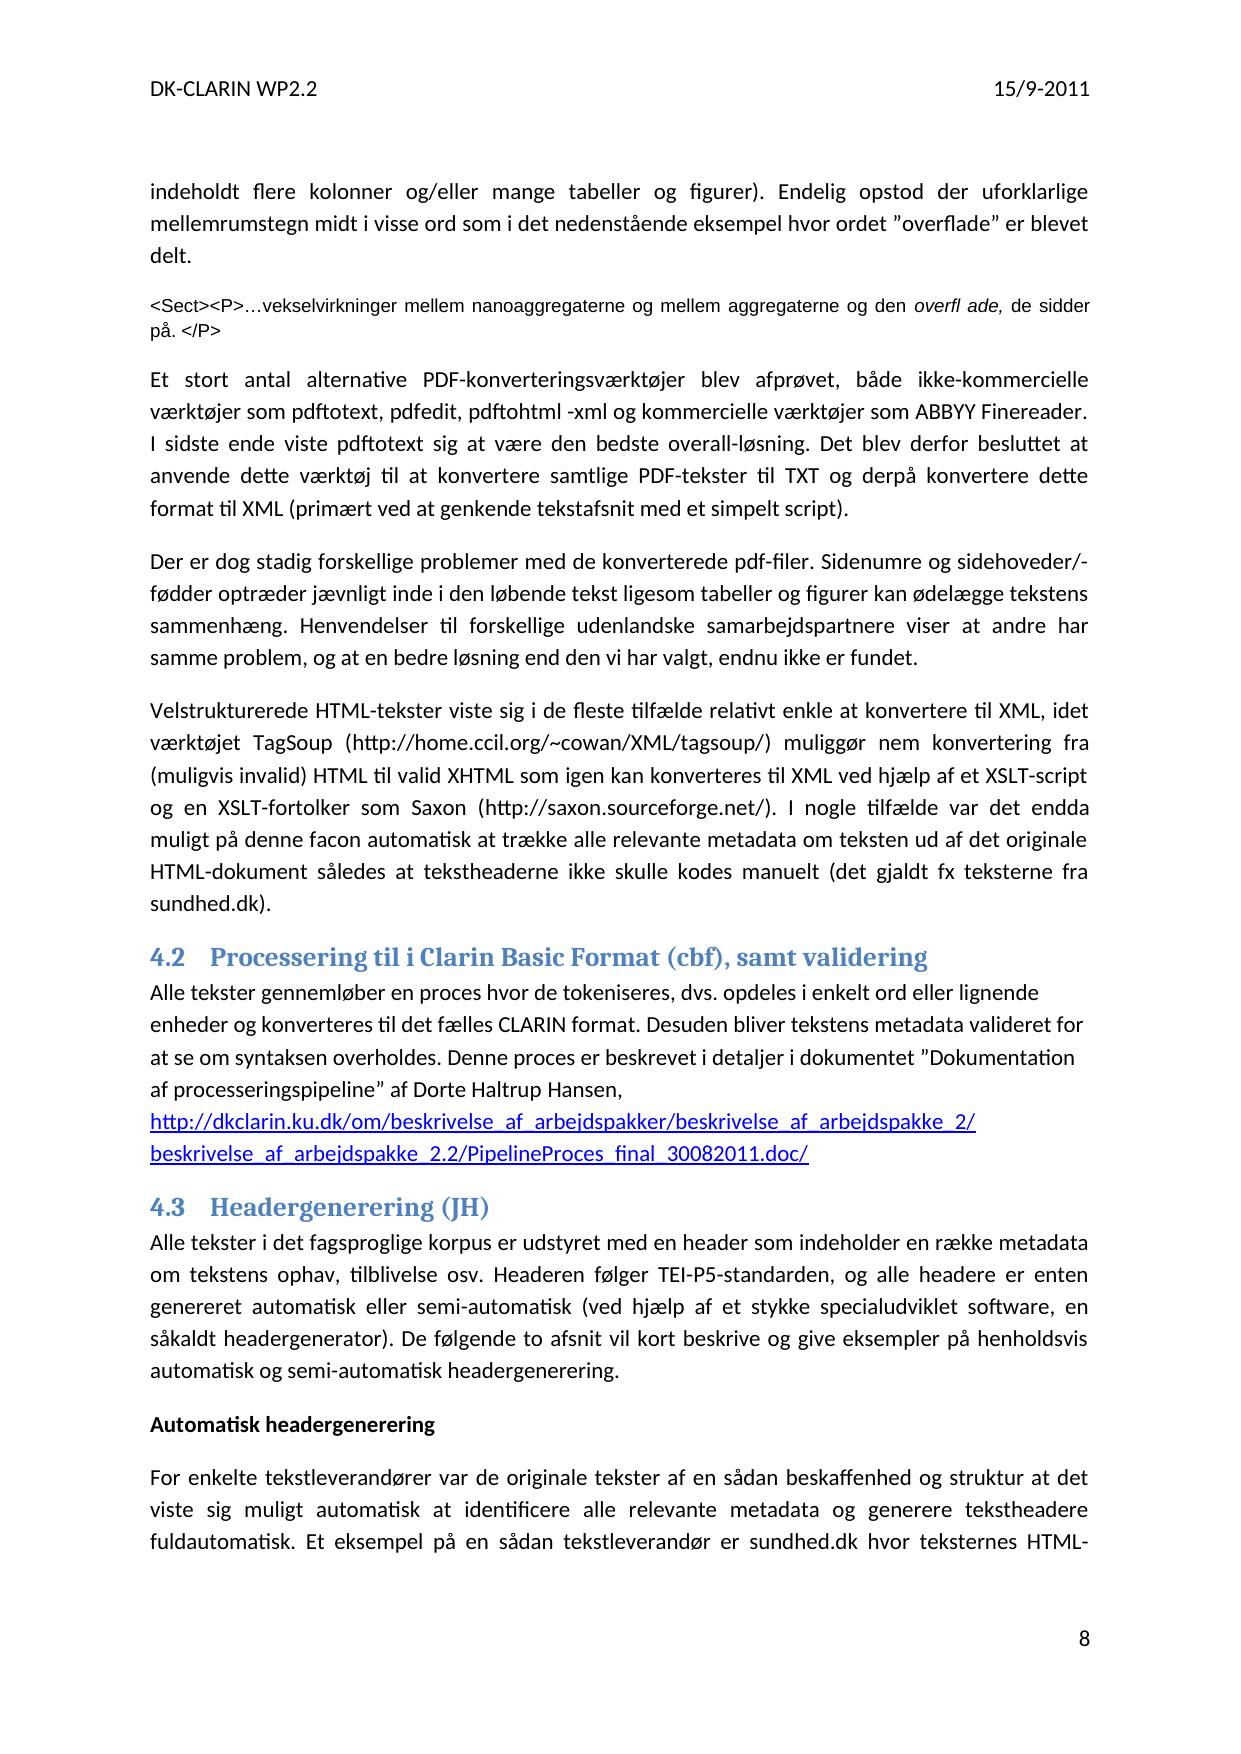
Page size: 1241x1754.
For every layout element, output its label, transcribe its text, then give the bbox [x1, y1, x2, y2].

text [150, 1463, 1090, 1555]
text Automatisk headergenerering [150, 1410, 1090, 1438]
subtitle Headergenerering (JH) [150, 1192, 1090, 1223]
text Et stort antal alternative PDF-konverteringsværktøjer blev afprøvet, både ikke-kommercielle værktøjer som pdftotext, pdfedit, pdftohtml -xml og kommercielle værktøjer som ABBYY Finereader. I sidste ende viste pdftotext sig at være den bedste overall-løsning. Det blev derfor besluttet at anvende dette værktøj til at konvertere samtlige PDF-tekster til TXT og derpå konvertere dette format til XML (primært ved at genkende tekstafsnit med et simpelt script). [150, 365, 1090, 522]
text Velstrukturerede HTML-tekster viste sig i de fleste tilfælde relativt enkle at konvertere til XML, idet værktøjet TagSoup (http://home.ccil.org/~cowan/XML/tagsoup/) muliggør nem konvertering fra (muligvis invalid) HTML til valid XHTML som igen kan konverteres til XML ved hjælp af et XSLT-script og en XSLT-fortolker som Saxon (http://saxon.sourceforge.net/). I nogle tilfælde var det endda muligt på denne facon automatisk at trække alle relevante metadata om teksten ud af det originale HTML-dokument således at tekstheaderne ikke skulle kodes manuelt (det gjaldt fx teksterne fra sundhed.dk). [150, 696, 1090, 917]
text Alle tekster i det fagsproglige korpus er udstyret med en header som indeholder en række metadata om tekstens ophav, tilblivelse osv. Headeren følger TEI-P5-standarden, og alle headere er enten genereret automatisk eller semi-automatisk (ved hjælp af et stykke specialudviklet software, en såkaldt headergenerator). De følgende to afsnit vil kort beskrive og give eksempler på henholdsvis automatisk og semi-automatisk headergenerering. [150, 1228, 1090, 1385]
subtitle Processering til i Clarin Basic Format (cbf), samt validering [150, 942, 1090, 974]
text Der er dog stadig forskellige problemer med de konverterede pdf-filer. Sidenumre og sidehoveder/-fødder optræder jævnligt inde i den løbende tekst ligesom tabeller og figurer kan ødelægge tekstens sammenhæng. Henvendelser til forskellige udenlandske samarbejdspartnere viser at andre har samme problem, og at en bedre løsning end den vi har valgt, endnu ikke er fundet. [150, 547, 1090, 671]
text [150, 177, 1090, 269]
text Alle tekster gennemløber en proces hvor de tokeniseres, dvs. opdeles i enkelt ord eller lignende enheder og konverteres til det fælles CLARIN format. Desuden bliver tekstens metadata valideret for at se om syntaksen overholdes. Denne proces er beskrevet i detaljer i dokumentet ”Dokumentation af processeringspipeline” af Dorte Haltrup Hansen, http://dkclarin.ku.dk/om/beskrivelse_af_arbejdspakker/beskrivelse_af_arbejdspakke_2/beskrivelse_af_arbejdspakke_2.2/PipelineProces_final_30082011.doc/ [150, 978, 1090, 1167]
text <Sect><P>…vekselvirkninger mellem nanoaggregaterne og mellem aggregaterne og den overﬂ ade, de sidder på. </P> [150, 294, 1090, 341]
